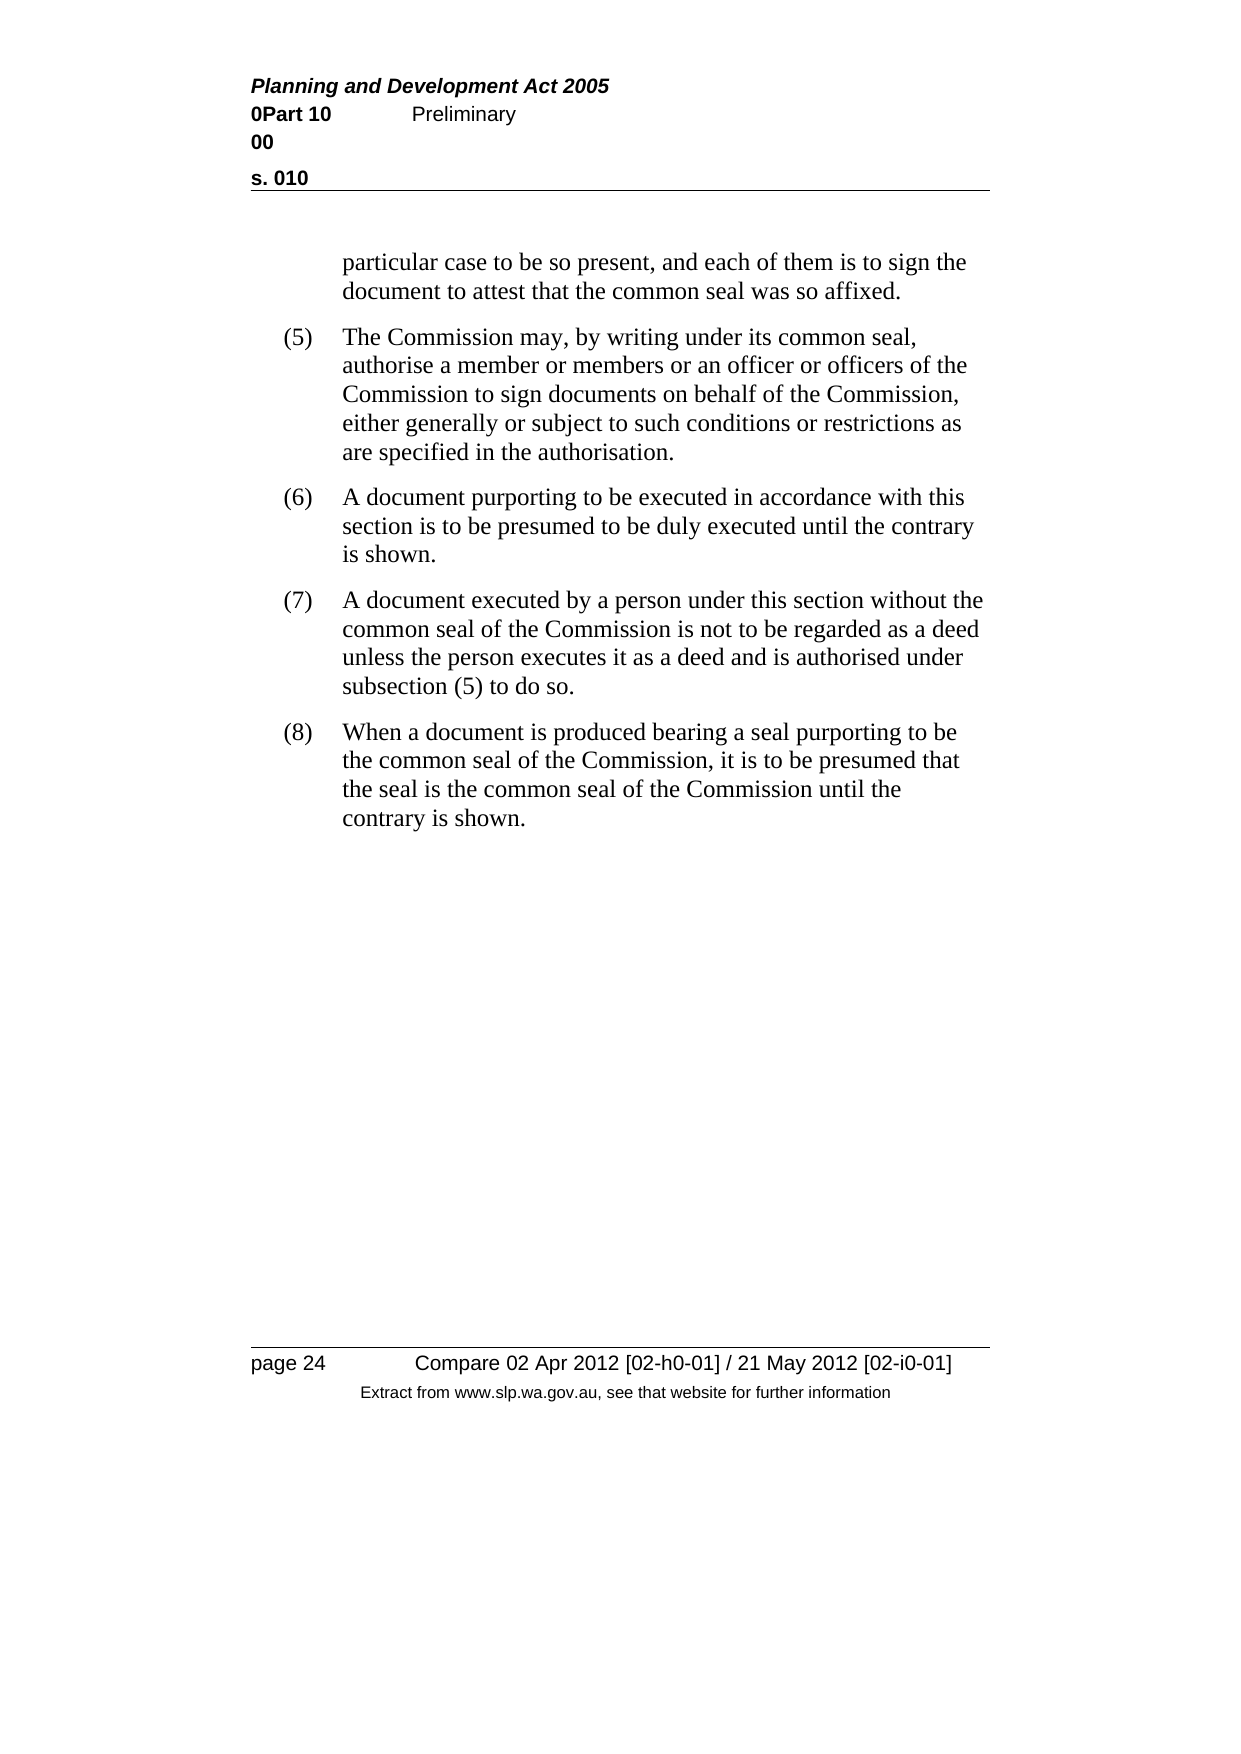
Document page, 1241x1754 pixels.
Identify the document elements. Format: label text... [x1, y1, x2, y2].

text (8) When a document is produced bearing a seal purporting to be the common seal of the Commission, it is to be presumed that the seal is the common seal of the Commission until the contrary is shown. [251, 717, 990, 832]
text (7) A document executed by a person under this section without the common seal of the Commission is not to be regarded as a deed unless the person executes it as a deed and is authorised under subsection (5) to do so. [251, 585, 990, 700]
text (5) The Commission may, by writing under its common seal, authorise a member or members or an officer or officers of the Commission to sign documents on behalf of the Commission, either generally or subject to such conditions or restrictions as are specified in the authorisation. [251, 322, 990, 465]
text (6) A document purporting to be executed in accordance with this section is to be presumed to be duly executed until the contrary is shown. [251, 482, 990, 568]
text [251, 247, 990, 305]
